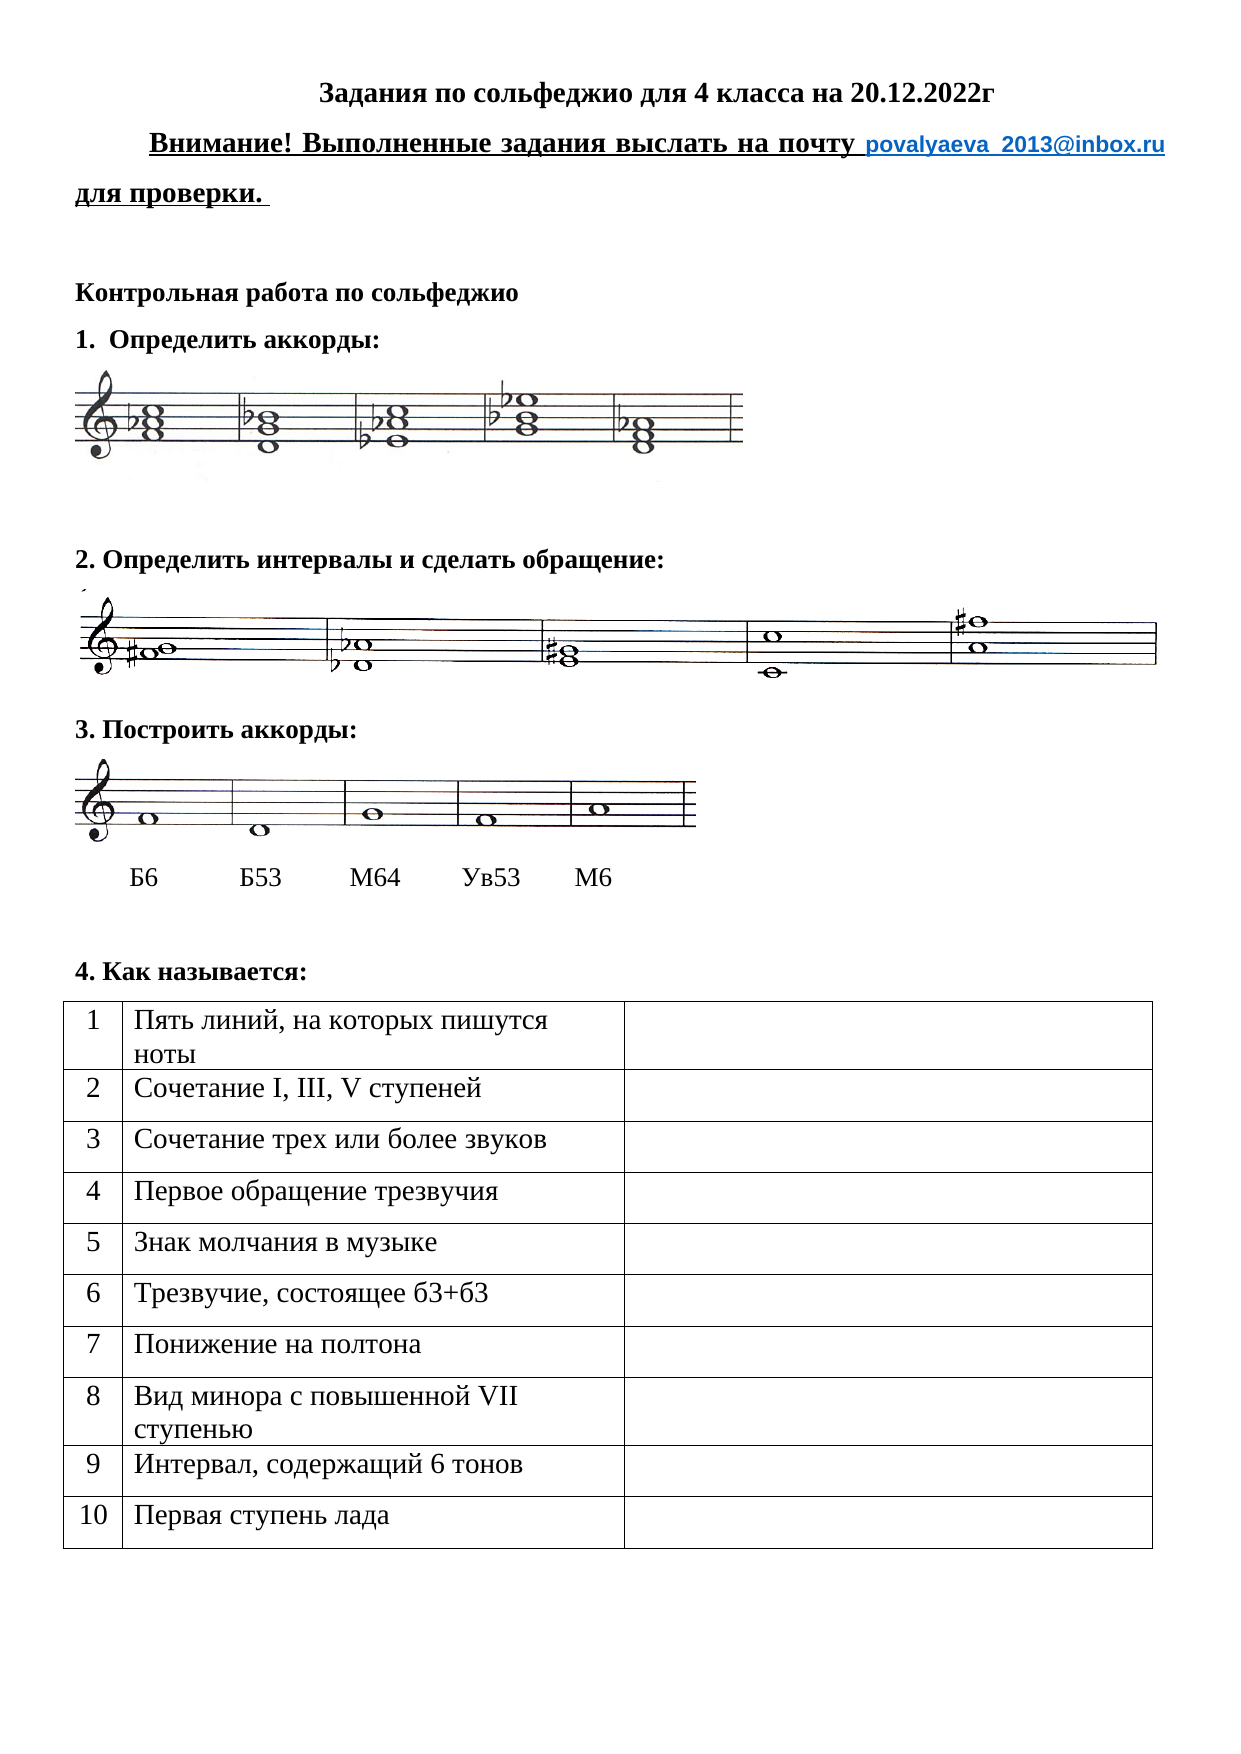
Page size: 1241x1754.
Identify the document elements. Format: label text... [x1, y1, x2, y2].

table_cell [625, 1378, 1152, 1445]
table_cell [625, 1070, 1152, 1121]
text Внимание! Выполненные задания выслать на почту povalyaeva_2013@inbox.ru для проверки. [75, 125, 1165, 209]
table_cell 5 [64, 1224, 122, 1274]
table_cell 3 [64, 1122, 122, 1172]
table_cell 6 [64, 1275, 122, 1326]
picture [75, 589, 1166, 698]
table_cell [625, 1122, 1152, 1172]
table_cell [625, 1327, 1152, 1377]
picture [75, 759, 696, 847]
table_cell 10 [64, 1497, 122, 1547]
table_cell 7 [64, 1327, 122, 1377]
table_cell Интервал, содержащий 6 тонов [123, 1446, 624, 1496]
text Задания по сольфеджио для 4 класса на 20.12.2022г [75, 75, 1165, 108]
table_cell Понижение на полтона [123, 1327, 624, 1377]
table_cell Трезвучие, состоящее б3+б3 [123, 1275, 624, 1326]
picture [75, 369, 743, 482]
table_cell 8 [64, 1378, 122, 1445]
table_cell Знак молчания в музыке [123, 1224, 624, 1274]
table_header [625, 1002, 1152, 1069]
table_cell [625, 1446, 1152, 1496]
table_cell 9 [64, 1446, 122, 1496]
table_cell 4 [64, 1173, 122, 1223]
text Б6 Б53 М64 Ув53 М6 [75, 861, 1165, 892]
text 1. Определить аккорды: [75, 323, 1165, 354]
text 3. Построить аккорды: [75, 713, 1165, 744]
table_cell [625, 1497, 1152, 1547]
table_cell Сочетание I, III, V ступеней [123, 1070, 624, 1121]
table_cell 2 [64, 1070, 122, 1121]
table_header Пять линий, на которых пишутся ноты [123, 1002, 624, 1069]
table_cell Вид минора с повышенной VII ступенью [123, 1378, 624, 1445]
text Контрольная работа по сольфеджио [75, 276, 1165, 307]
table_cell Сочетание трех или более звуков [123, 1122, 624, 1172]
table_cell [625, 1173, 1152, 1223]
table_cell [625, 1275, 1152, 1326]
table_cell Первая ступень лада [123, 1497, 624, 1547]
table_cell Первое обращение трезвучия [123, 1173, 624, 1223]
table_header 1 [64, 1002, 122, 1069]
text 4. Как называется: [75, 954, 1165, 986]
text 2. Определить интервалы и сделать обращение: [75, 543, 1165, 574]
table_cell [625, 1224, 1152, 1274]
